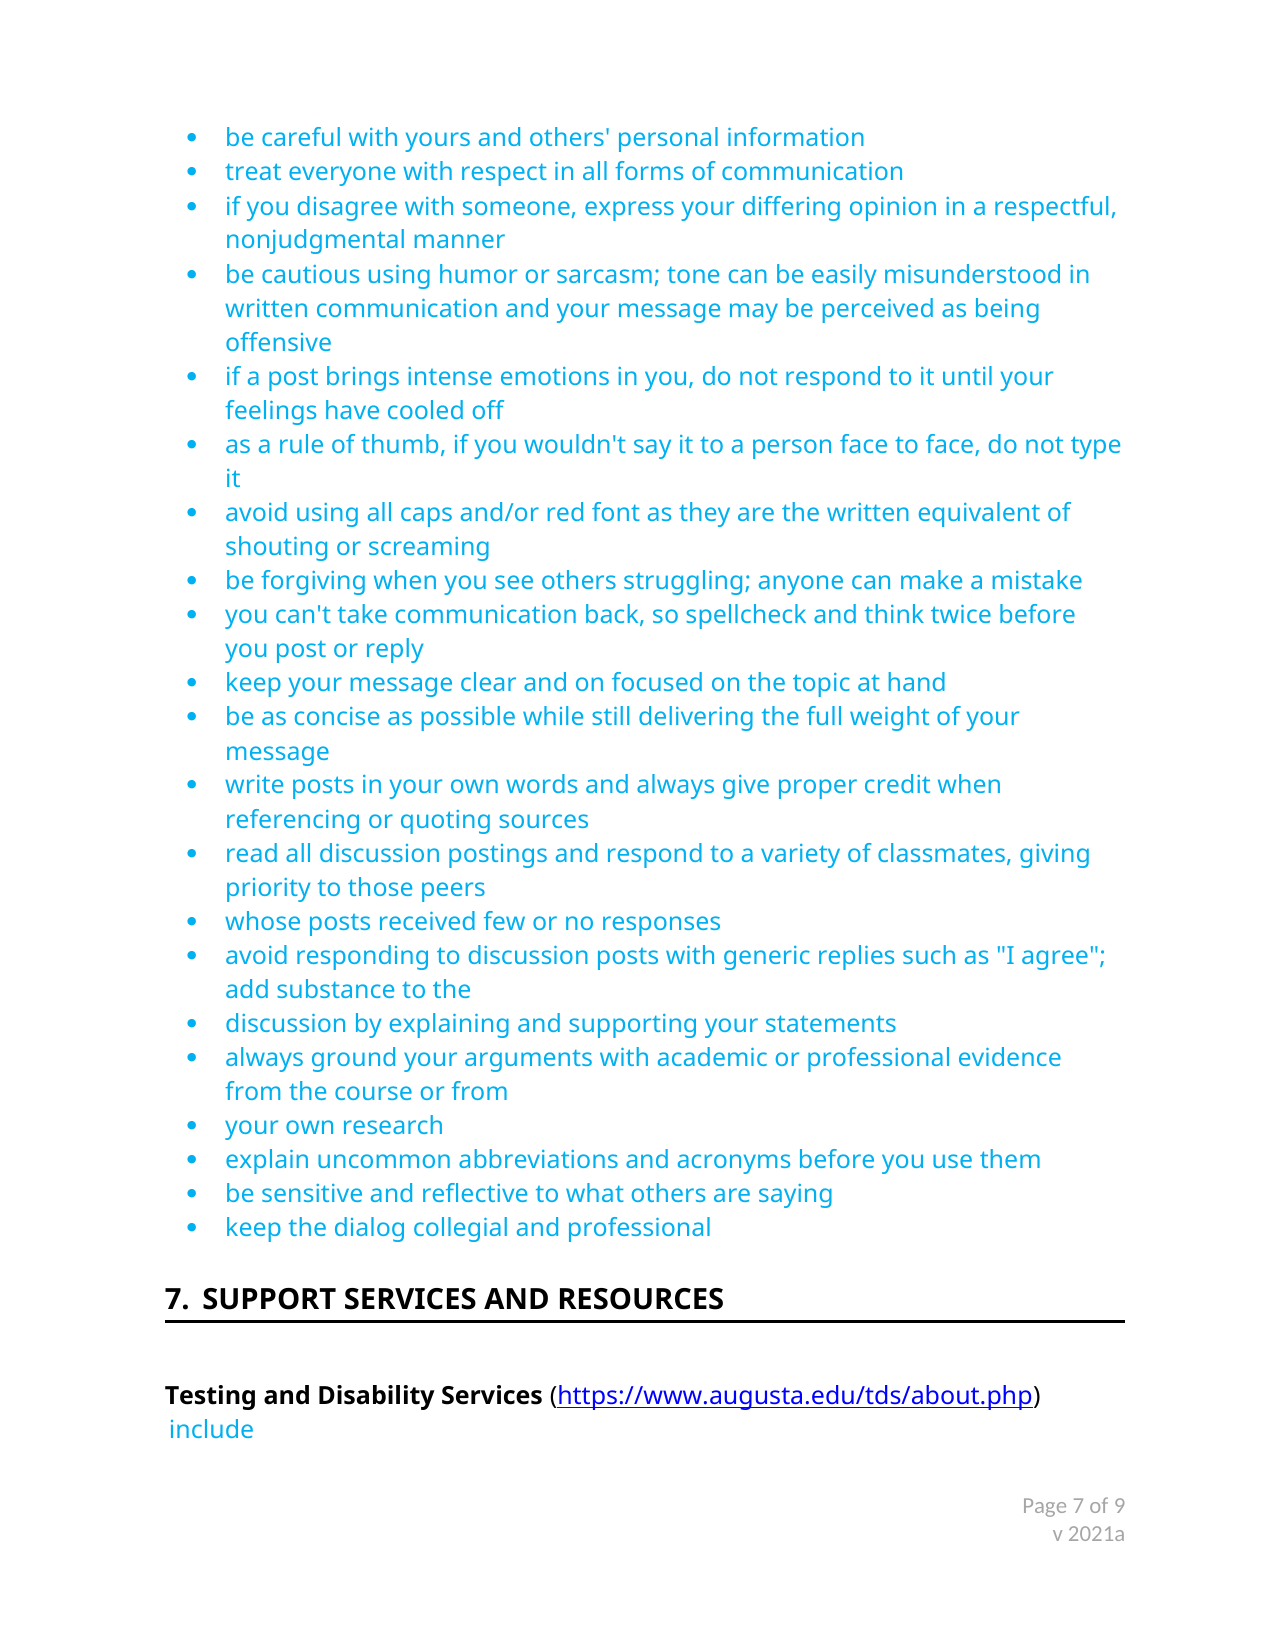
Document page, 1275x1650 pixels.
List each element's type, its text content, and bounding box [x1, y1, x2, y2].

list be forgiving when you see others struggling; anyone can make a mistake [187, 563, 1125, 597]
list be as concise as possible while still delivering the full weight of your message [187, 699, 1125, 767]
subtitle SUPPORT SERVICES AND RESOURCES [164, 1278, 1125, 1323]
list be sensitive and reflective to what others are saying [187, 1176, 1125, 1210]
list write posts in your own words and always give proper credit when referencing or quoting sources [187, 767, 1125, 835]
list whose posts received few or no responses [187, 903, 1125, 937]
list explain uncommon abbreviations and acronyms before you use them [187, 1142, 1125, 1176]
list keep your message clear and on focused on the topic at hand [187, 665, 1125, 699]
list always ground your arguments with academic or professional evidence from the course or from [187, 1040, 1125, 1108]
list your own research [187, 1108, 1125, 1142]
list avoid responding to discussion posts with generic replies such as "I agree"; add substance to the [187, 937, 1125, 1006]
subtitle Testing and Disability Services (https://www.augusta.edu/tds/about.php) include [164, 1378, 1125, 1446]
list avoid using all caps and/or red font as they are the written equivalent of shouting or screaming [187, 495, 1125, 563]
list be cautious using humor or sarcasm; tone can be easily misunderstood in written communication and your message may be perceived as being offensive [187, 256, 1125, 358]
list if you disagree with someone, express your differing opinion in a respectful, nonjudgmental manner [187, 188, 1125, 256]
list read all discussion postings and respond to a variety of classmates, giving priority to those peers [187, 835, 1125, 903]
list keep the dialog collegial and professional [187, 1210, 1125, 1244]
list discussion by explaining and supporting your statements [187, 1006, 1125, 1040]
list if a post brings intense emotions in you, do not respond to it until your feelings have cooled off [187, 358, 1125, 427]
list be careful with yours and others' personal information [187, 120, 1125, 154]
list treat everyone with respect in all forms of communication [187, 154, 1125, 188]
list you can't take communication back, so spellcheck and think twice before you post or reply [187, 597, 1125, 665]
list as a rule of thumb, if you wouldn't say it to a person face to face, do not type it [187, 427, 1125, 495]
